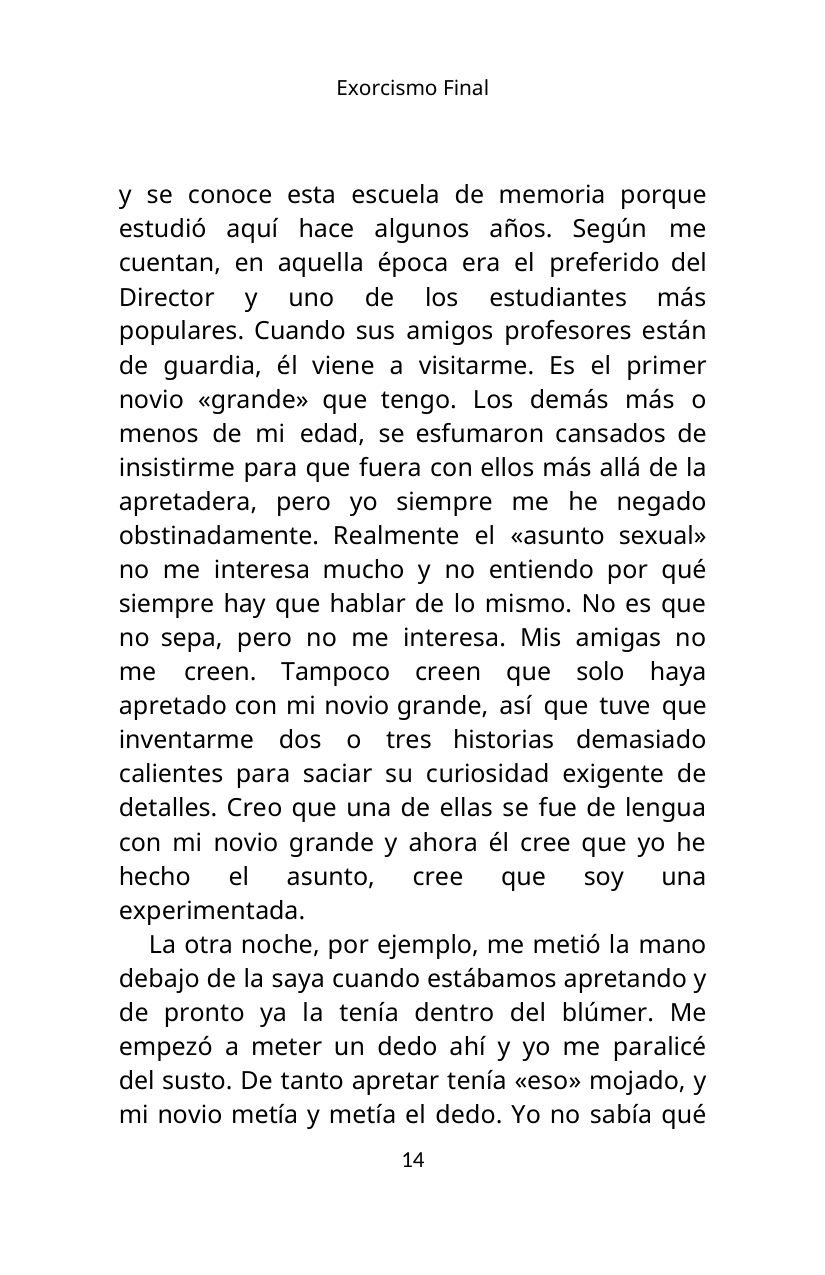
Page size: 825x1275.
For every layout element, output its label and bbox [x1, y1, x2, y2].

text [118, 177, 706, 926]
text [118, 926, 706, 1131]
